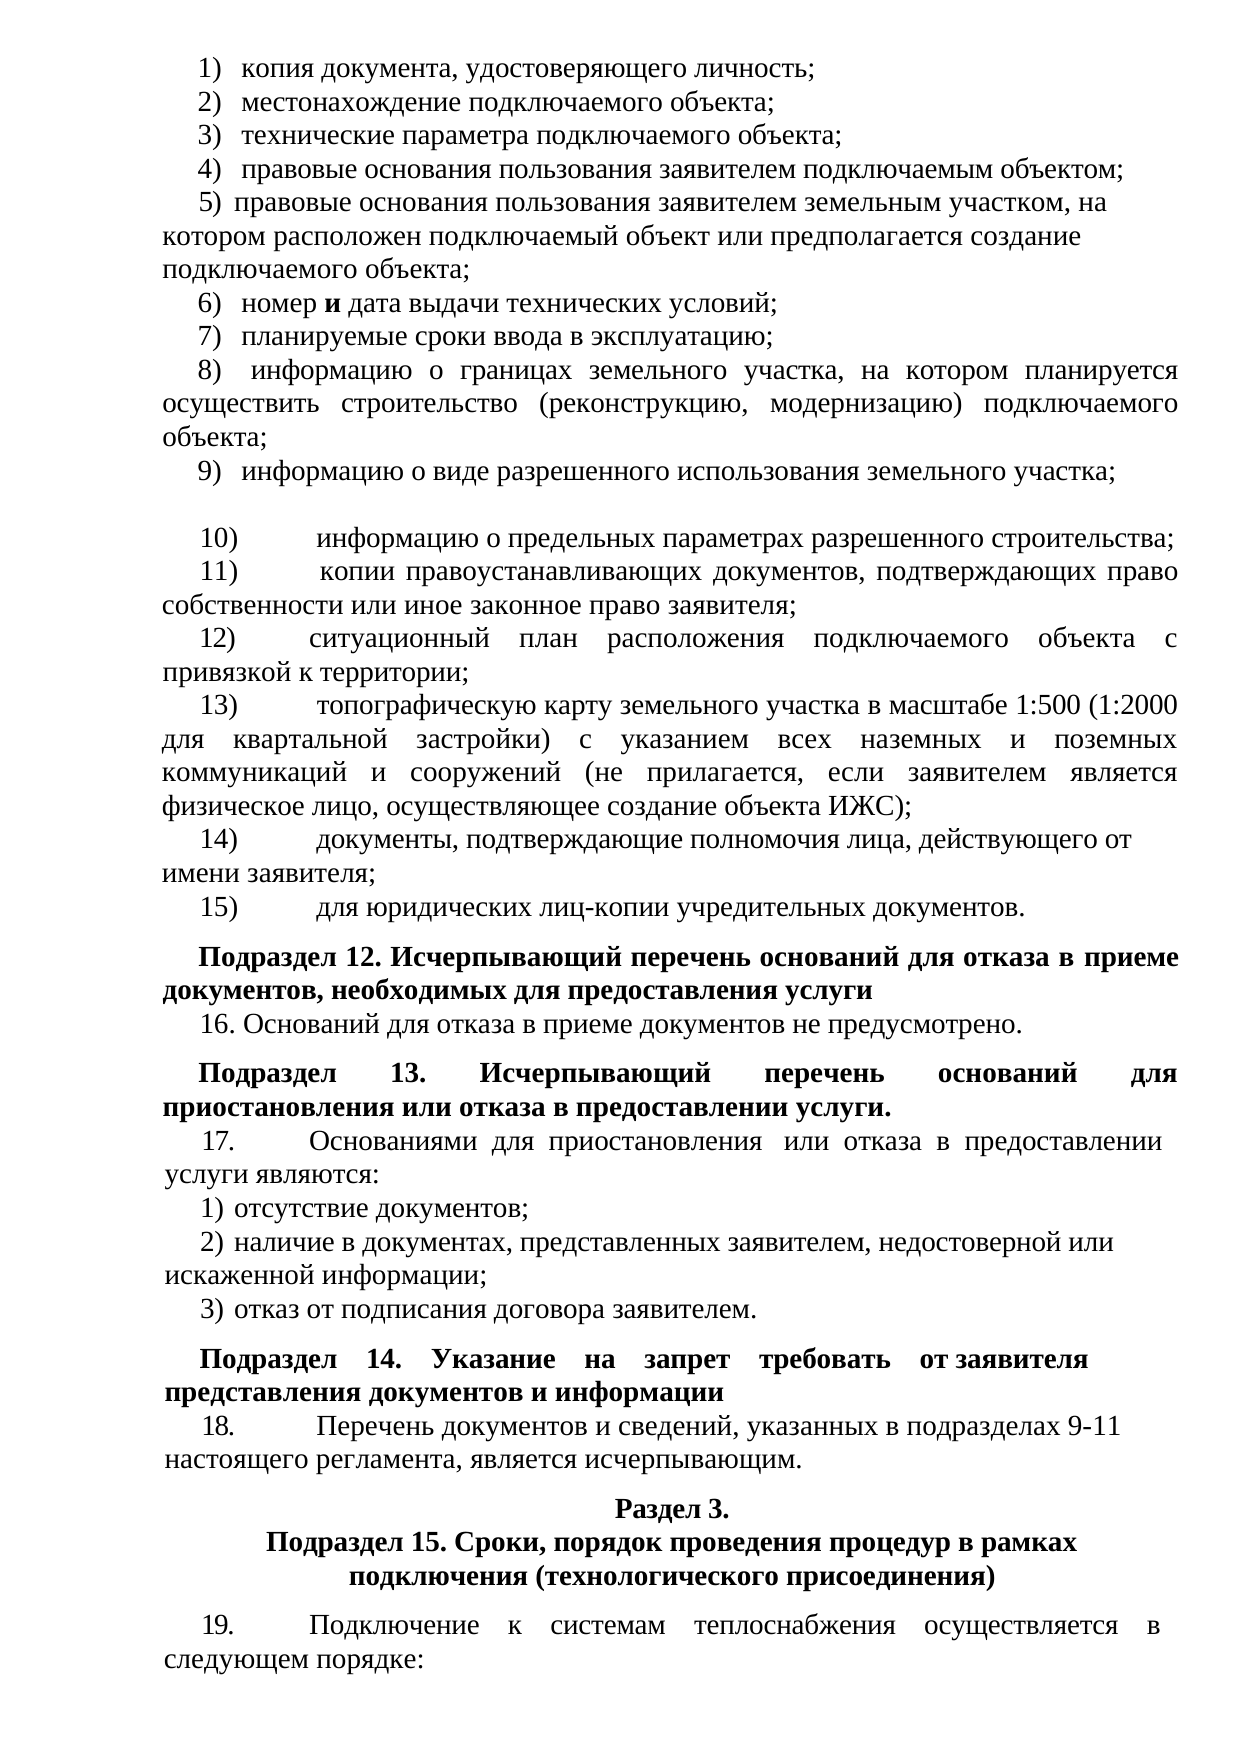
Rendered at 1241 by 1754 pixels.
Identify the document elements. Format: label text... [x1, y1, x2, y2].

list копии правоустанавливающих документов, подтверждающих право собственности или иное законное право заявителя; [162, 553, 1179, 620]
list отказ от подписания договора заявителем. [200, 1291, 1181, 1324]
text 18. Перечень документов и сведений, указанных в подразделах 9-11 настоящего регламента, является исчерпывающим. [164, 1408, 1181, 1475]
list правовые основания пользования заявителем подключаемым объектом; [197, 151, 1181, 184]
list информацию о предельных параметрах разрешенного строительства; [199, 520, 1181, 553]
list планируемые сроки ввода в эксплуатацию; [197, 318, 1181, 352]
list наличие в документах, представленных заявителем, недостоверной или искаженной информации; [164, 1224, 1181, 1291]
list информацию о границах земельного участка, на котором планируется осуществить строительство (реконструкцию, модернизацию) подключаемого объекта; [162, 352, 1179, 453]
text 19. Подключение к системам теплоснабжения осуществляется в следующем порядке: [163, 1607, 1181, 1674]
text Подраздел 14. Указание на запрет требовать от заявителя представления документов и информации [164, 1341, 1181, 1408]
list информацию о виде разрешенного использования земельного участка; [197, 453, 1181, 486]
text 16. Оснований для отказа в приеме документов не предусмотрено. [199, 1006, 1181, 1039]
list топографическую карту земельного участка в масштабе 1:500 (1:2000 для квартальной застройки) с указанием всех наземных и поземных коммуникаций и сооружений (не прилагается, если заявителем является физическое лицо, осуществляющее создание объекта ИЖС); [162, 687, 1178, 822]
list отсутствие документов; [200, 1190, 1181, 1224]
list технические параметра подключаемого объекта; [197, 117, 1181, 151]
text Подраздел 13. Исчерпывающий перечень оснований для приостановления или отказа в предоставлении услуги. [162, 1056, 1178, 1123]
text 5) правовые основания пользования заявителем земельным участком, на котором расположен подключаемый объект или предполагается создание подключаемого объекта; [162, 184, 1181, 285]
list местонахождение подключаемого объекта; [197, 84, 1181, 117]
text Подраздел 15. Сроки, порядок проведения процедур в рамках [162, 1524, 1181, 1558]
list копия документа, удостоверяющего личность; [197, 50, 1181, 84]
text подключения (технологического присоединения) [163, 1558, 1181, 1591]
list для юридических лиц-копии учредительных документов. [199, 889, 1181, 922]
text 17. Основаниями для приостановления или отказа в предоставлении услуги являются: [164, 1123, 1181, 1190]
text Подраздел 12. Исчерпывающий перечень оснований для отказа в приеме документов, необходимых для предоставления услуги [162, 939, 1179, 1006]
list номер и дата выдачи технических условий; [197, 285, 1181, 318]
text 12) ситуационный план расположения подключаемого объекта с привязкой к территории; [162, 620, 1178, 687]
list документы, подтверждающие полномочия лица, действующего от имени заявителя; [162, 822, 1155, 889]
text Раздел 3. [163, 1491, 1181, 1524]
